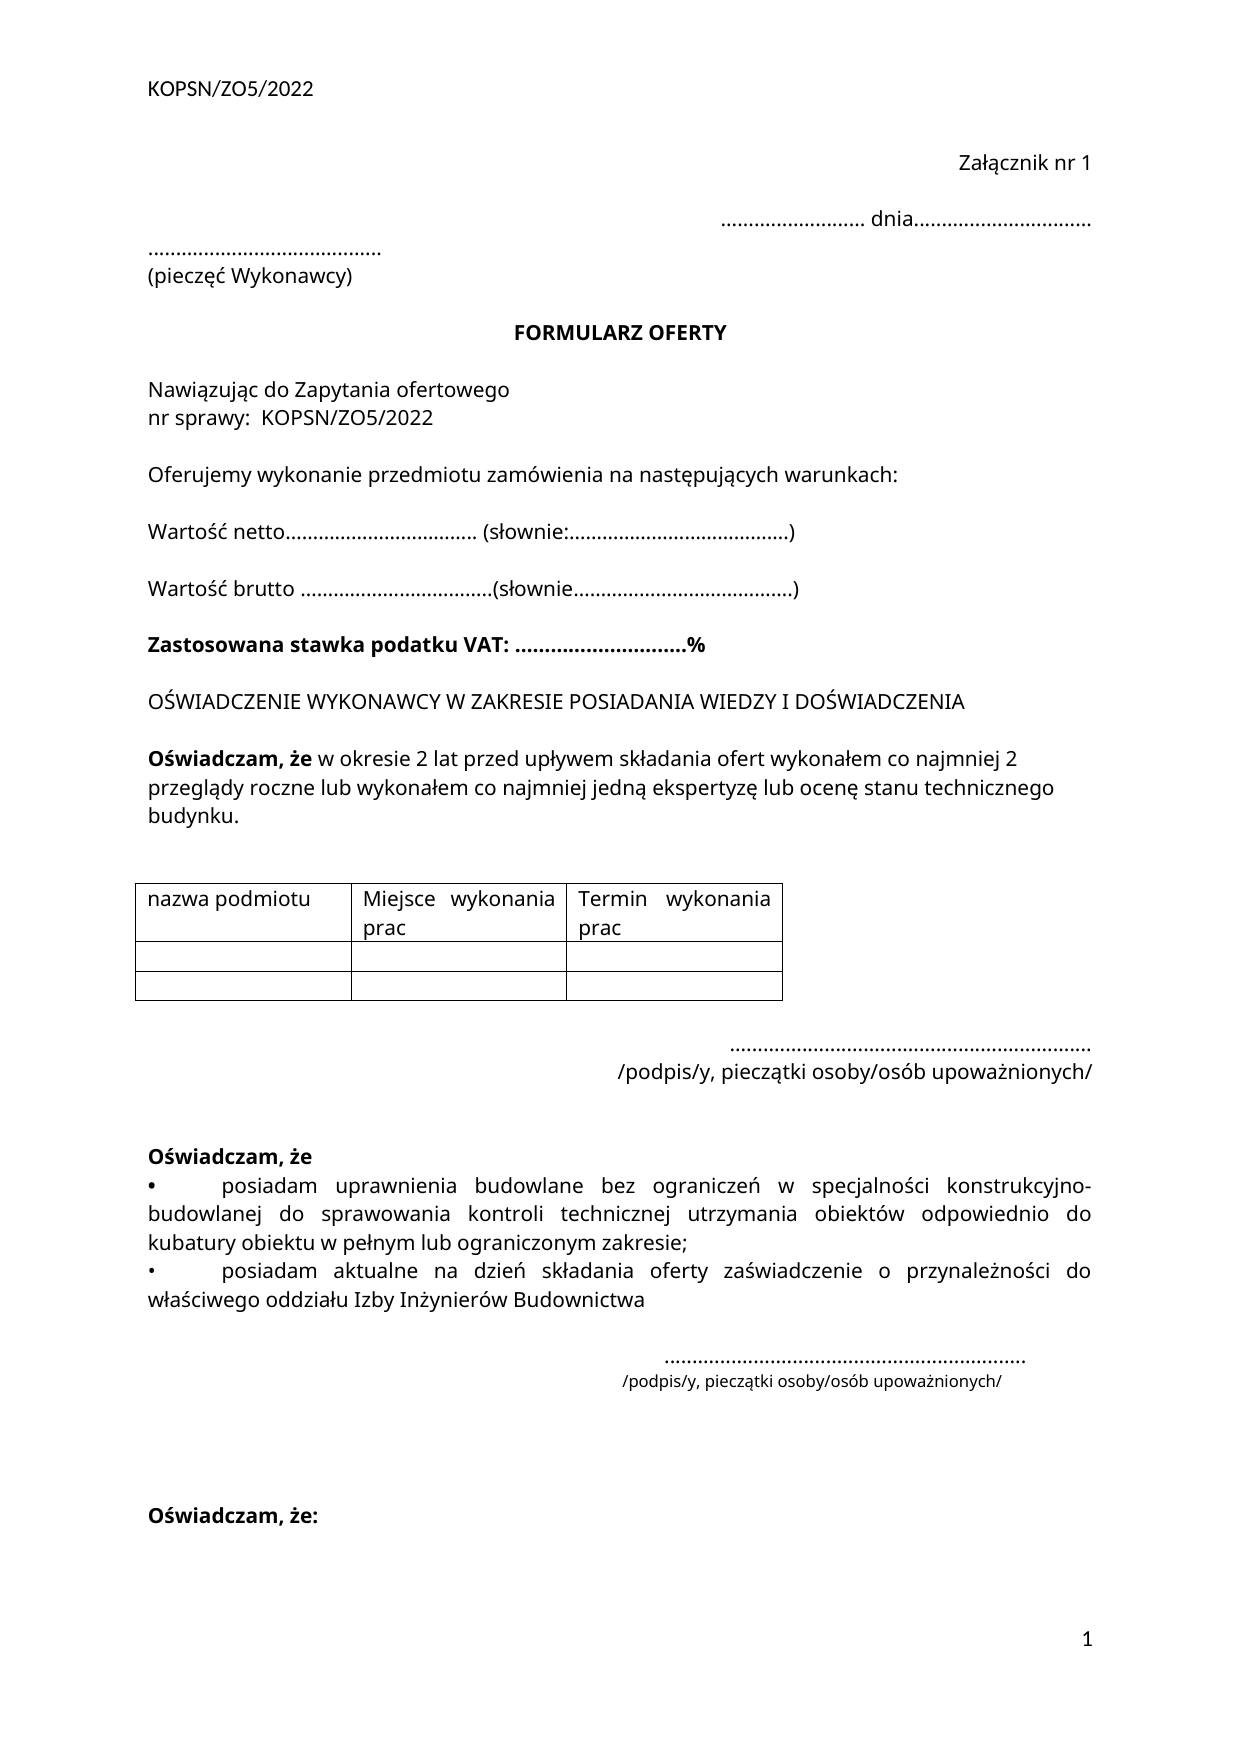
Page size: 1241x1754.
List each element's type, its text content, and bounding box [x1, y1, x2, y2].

text nr sprawy: KOPSN/ZO5/2022 [148, 403, 1093, 432]
text Oferujemy wykonanie przedmiotu zamówienia na następujących warunkach: [148, 460, 1093, 489]
table_header Termin wykonania prac [567, 884, 782, 941]
text OŚWIADCZENIE WYKONAWCY W ZAKRESIE POSIADANIA WIEDZY I DOŚWIADCZENIA [148, 687, 1093, 716]
table_cell [567, 942, 782, 971]
text Załącznik nr 1 [148, 148, 1093, 176]
text ................................................................. [148, 1029, 1093, 1057]
table_cell [136, 942, 351, 971]
text .......................................... [148, 233, 1093, 261]
text Wartość netto…………………………….. (słownie:………………………………….) [148, 517, 1093, 545]
table_cell [352, 972, 566, 1000]
text /podpis/y, pieczątki osoby/osób upoważnionych/ [532, 1370, 1093, 1393]
text (pieczęć Wykonawcy) [148, 261, 1093, 290]
text • posiadam aktualne na dzień składania oferty zaświadczenie o przynależności do właściwego oddziału Izby Inżynierów Budownictwa [148, 1256, 1093, 1313]
table_cell [567, 972, 782, 1000]
text Oświadczam, że w okresie 2 lat przed upływem składania ofert wykonałem co najmniej 2 [148, 744, 1093, 773]
table_header nazwa podmiotu [136, 884, 351, 941]
text /podpis/y, pieczątki osoby/osób upoważnionych/ [148, 1057, 1093, 1086]
text przeglądy roczne lub wykonałem co najmniej jedną ekspertyzę lub ocenę stanu technicznego budynku. [148, 773, 1093, 830]
text Zastosowana stawka podatku VAT: ………………………..% [148, 631, 1093, 659]
table_cell [352, 942, 566, 971]
table_cell [136, 972, 351, 1000]
text Wartość brutto ……………………………..(słownie………………………………….) [148, 574, 1093, 602]
text FORMULARZ OFERTY [148, 318, 1093, 347]
table_header Miejsce wykonania prac [352, 884, 566, 941]
text Oświadczam, że [148, 1142, 1093, 1171]
text Nawiązując do Zapytania ofertowego [148, 375, 1093, 403]
text .......................... dnia................................ [148, 204, 1093, 233]
text ................................................................. [598, 1342, 1093, 1370]
text Oświadczam, że: [148, 1501, 1093, 1529]
text • posiadam uprawnienia budowlane bez ograniczeń w specjalności konstrukcyjno-budowlanej do sprawowania kontroli technicznej utrzymania obiektów odpowiednio do kubatury obiektu w pełnym lub ograniczonym zakresie; [148, 1171, 1093, 1256]
